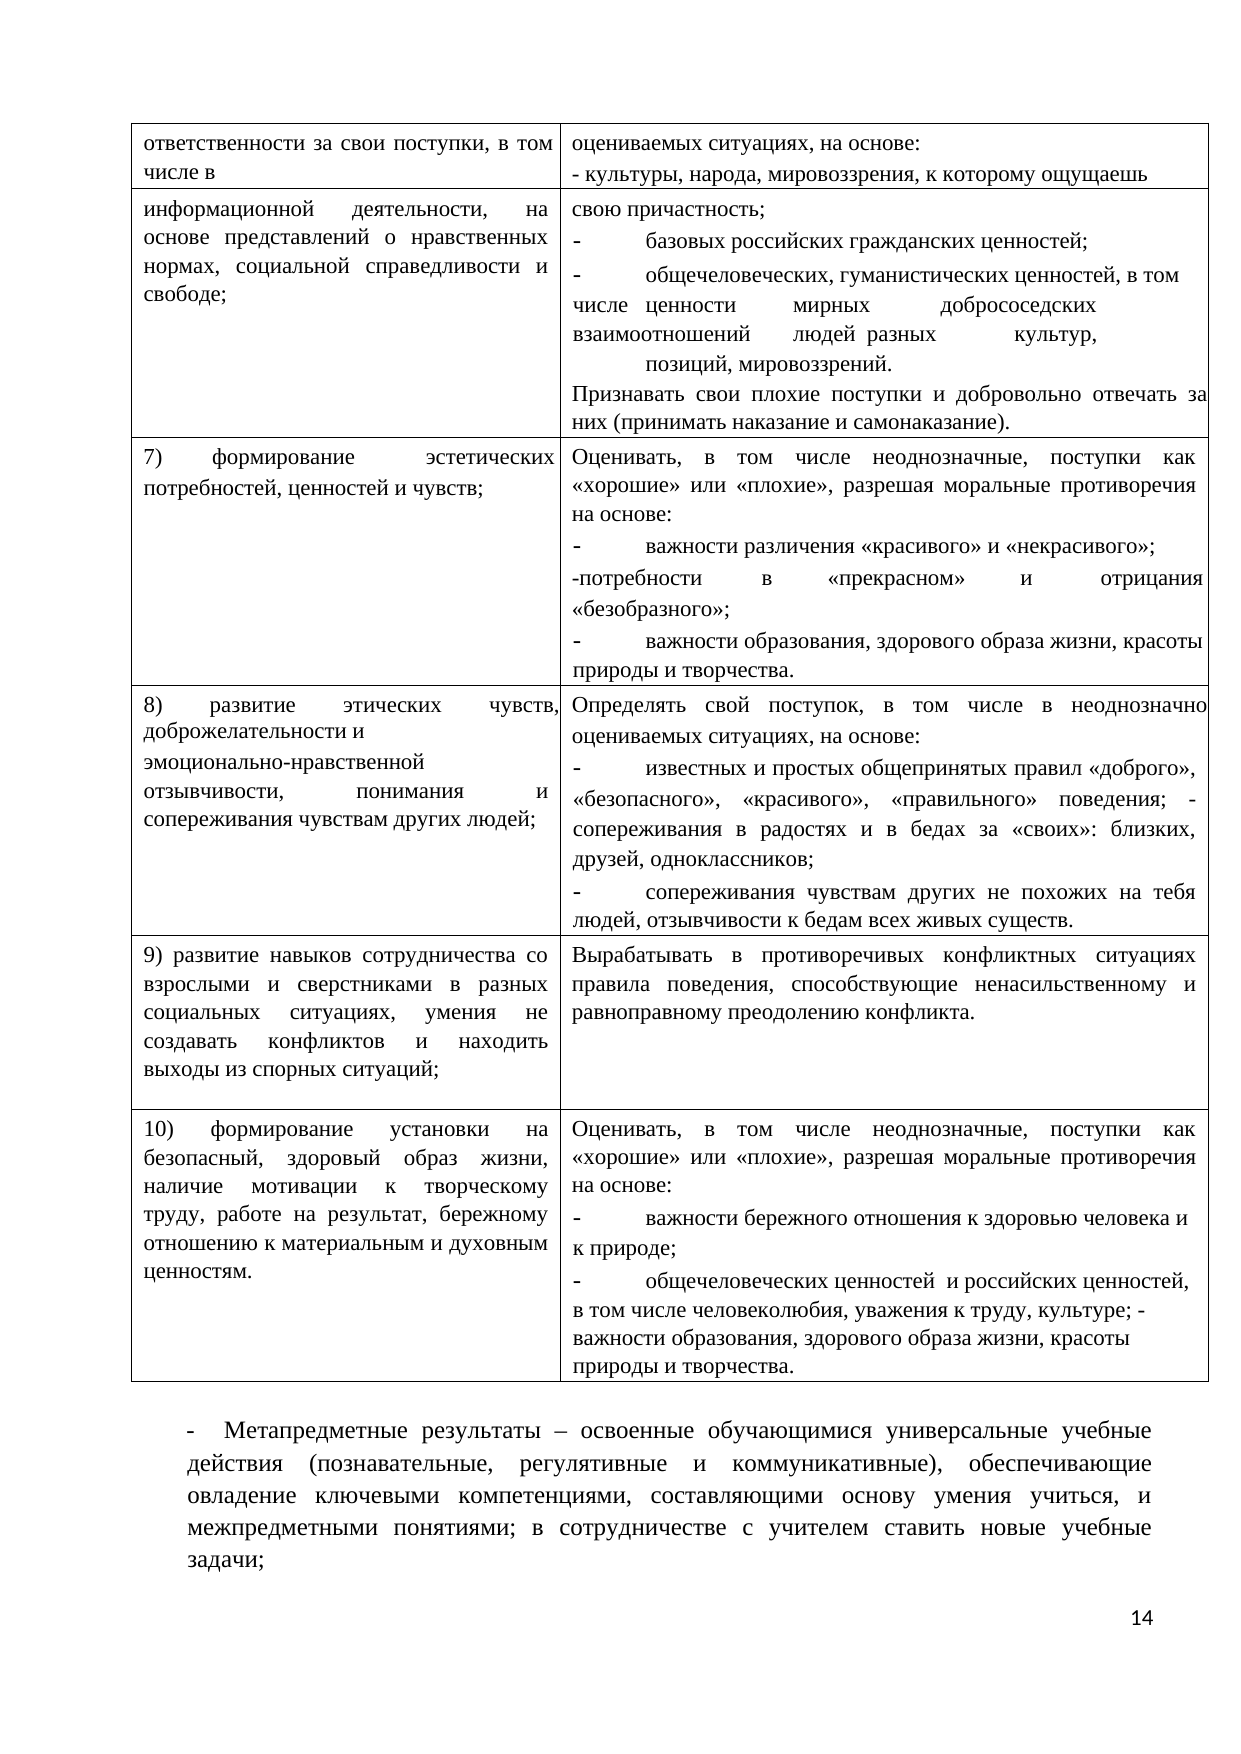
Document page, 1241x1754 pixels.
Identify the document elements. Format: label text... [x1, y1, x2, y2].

table_cell Оценивать, в том числе неоднозначные, поступки как «хорошие» или «плохие», разрешая моральные противоречия на основе: важности различения «красивого» и «некрасивого»; -потребности в «прекрасном» и отрицания «безобразного»; важности образования, здорового образа жизни, красоты природы и творчества. [561, 438, 1208, 685]
table_cell 10) формирование установки на безопасный, здоровый образ жизни, наличие мотивации к творческому труду, работе на результат, бережному отношению к материальным и духовным ценностям. [132, 1110, 560, 1381]
table_cell Оценивать, в том числе неоднозначные, поступки как «хорошие» или «плохие», разрешая моральные противоречия на основе: важности бережного отношения к здоровью человека и к природе; общечеловеческих ценностей и российских ценностей, в том числе человеколюбия, уважения к труду, культуре; - важности образования, здорового образа жизни, красоты природы и творчества. [561, 1110, 1208, 1381]
table_cell 9) развитие навыков сотрудничества со взрослыми и сверстниками в разных социальных ситуациях, умения не создавать конфликтов и находить выходы из спорных ситуаций; [132, 936, 560, 1108]
table_cell информационной деятельности, на основе представлений о нравственных нормах, социальной справедливости и свободе; [132, 189, 560, 437]
table_cell 8) развитие этических чувств, доброжелательности и эмоционально-нравственной отзывчивости, понимания и сопереживания чувствам других людей; [132, 686, 560, 935]
table_cell свою причастность; базовых российских гражданских ценностей; общечеловеческих, гуманистических ценностей, в том числе ценности мирных добрососедских взаимоотношений людей разных культур, позиций, мировоззрений. Признавать свои плохие поступки и добровольно отвечать за них (принимать наказание и самонаказание). [561, 189, 1208, 437]
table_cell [132, 124, 560, 188]
table_cell Вырабатывать в противоречивых конфликтных ситуациях правила поведения, способствующие ненасильственному и равноправному преодолению конфликта. [561, 936, 1208, 1108]
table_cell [561, 124, 1208, 188]
list Метапредметные результаты – освоенные обучающимися универсальные учебные действия (познавательные, регулятивные и коммуникативные), обеспечивающие овладение ключевыми компетенциями, составляющими основу умения учиться, и межпредметными понятиями; в сотрудничестве с учителем ставить новые учебные задачи; [186, 1415, 1152, 1573]
table_cell Определять свой поступок, в том числе в неоднозначно оцениваемых ситуациях, на основе: известных и простых общепринятых правил «доброго», «безопасного», «красивого», «правильного» поведения; - сопереживания в радостях и в бедах за «своих»: близких, друзей, одноклассников; сопереживания чувствам других не похожих на тебя людей, отзывчивости к бедам всех живых существ. [561, 686, 1208, 935]
table_cell 7) формирование эстетических потребностей, ценностей и чувств; [132, 438, 560, 685]
